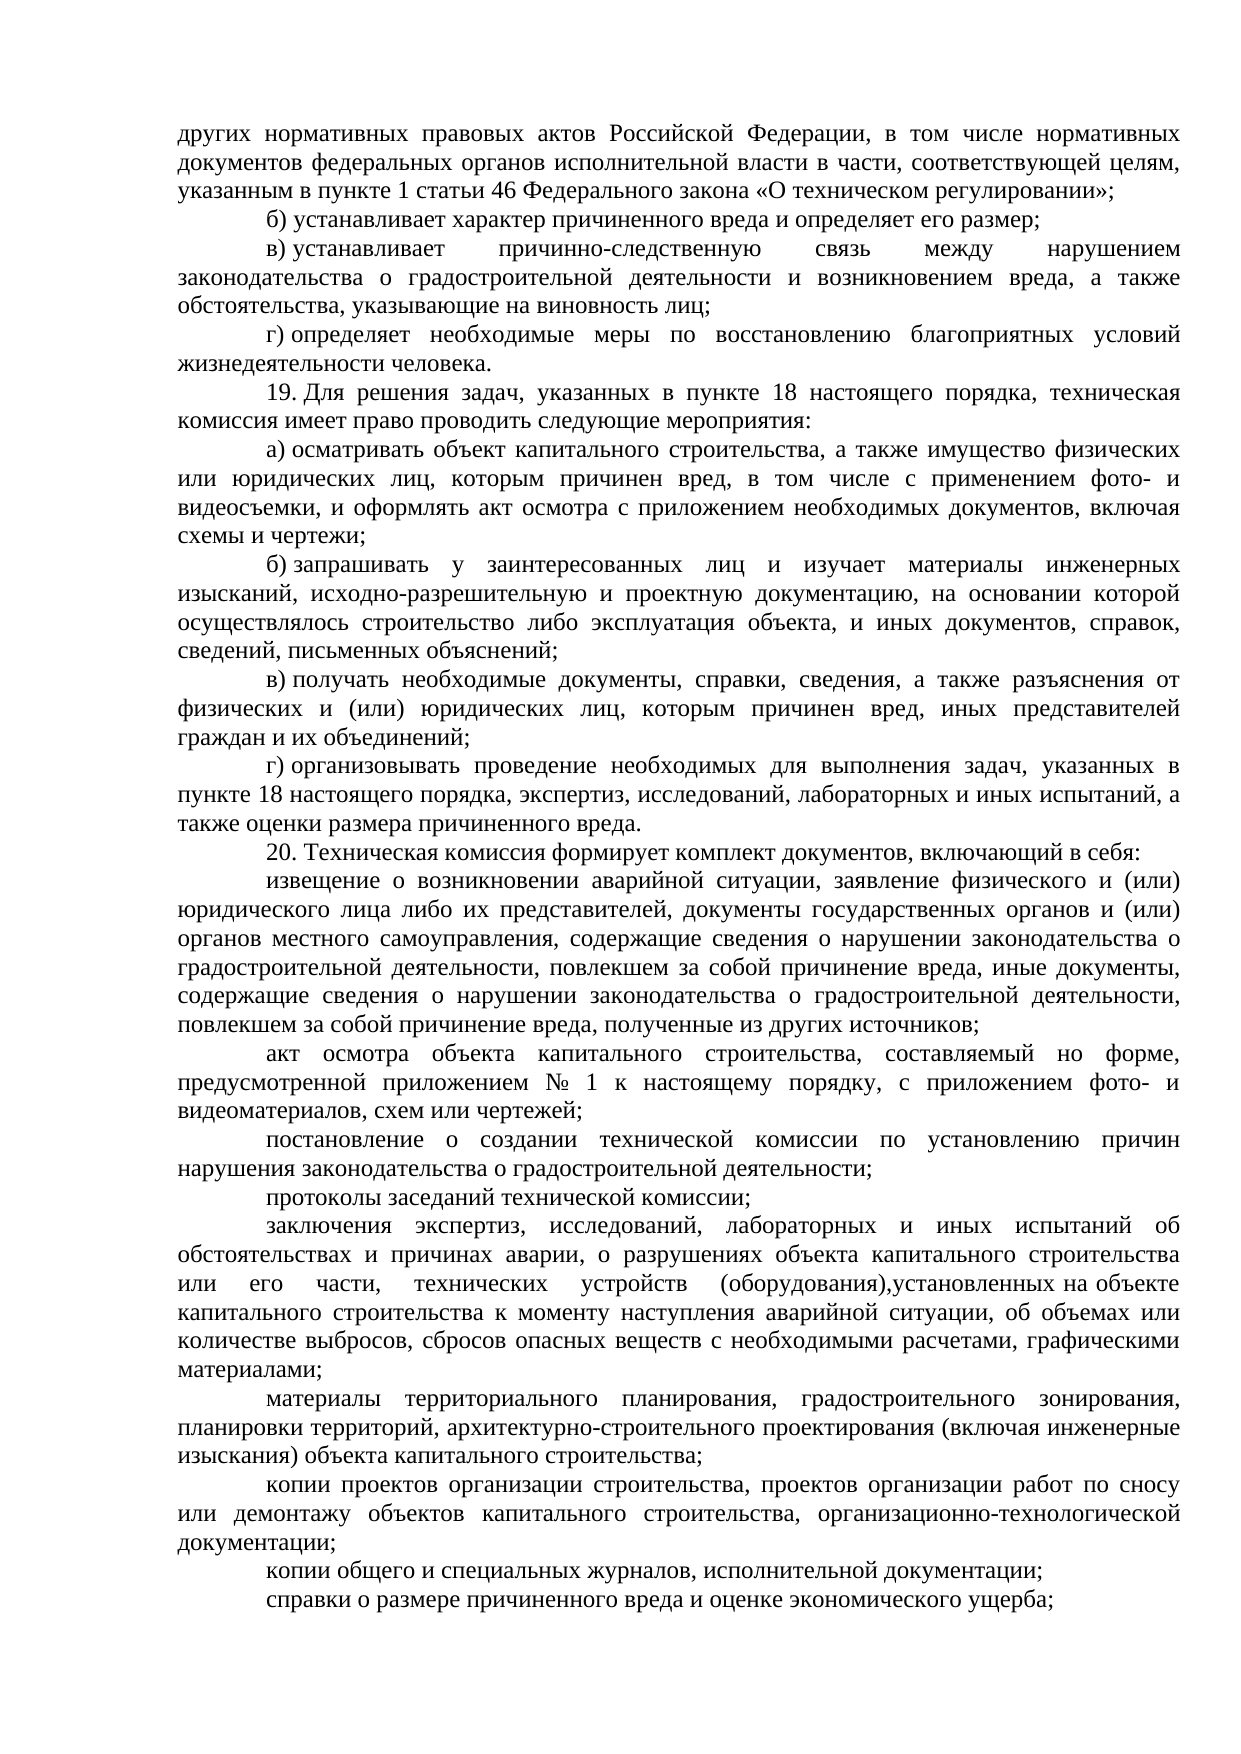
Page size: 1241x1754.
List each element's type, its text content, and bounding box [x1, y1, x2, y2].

text акт осмотра объекта капитального строительства, составляемый но форме, предусмотренной приложением № 1 к настоящему порядку, с приложением фото- и видеоматериалов, схем или чертежей; [177, 1038, 1181, 1124]
text материалы территориального планирования, градостроительного зонирования, планировки территорий, архитектурно-строительного проектирования (включая инженерные изыскания) объекта капитального строительства; [177, 1383, 1181, 1469]
text справки о размере причиненного вреда и оценке экономического ущерба; [177, 1584, 1181, 1613]
text копии общего и специальных журналов, исполнительной документации; [177, 1556, 1181, 1584]
text г) определяет необходимые меры по восстановлению благоприятных условий жизнедеятельности человека. [177, 319, 1181, 377]
text в) получать необходимые документы, справки, сведения, а также разъяснения от физических и (или) юридических лиц, которым причинен вред, иных представителей граждан и их объединений; [177, 664, 1181, 751]
text г) организовывать проведение необходимых для выполнения задач, указанных в пункте 18 настоящего порядка, экспертиз, исследований, лабораторных и иных испытаний, а также оценки размера причиненного вреда. [177, 751, 1181, 837]
text 20. Техническая комиссия формирует комплект документов, включающий в себя: [177, 837, 1181, 866]
text 19. Для решения задач, указанных в пункте 18 настоящего порядка, техническая комиссия имеет право проводить следующие мероприятия: [177, 377, 1181, 434]
text извещение о возникновении аварийной ситуации, заявление физического и (или) юридического лица либо их представителей, документы государственных органов и (или) органов местного самоуправления, содержащие сведения о нарушении законодательства о градостроительной деятельности, повлекшем за собой причинение вреда, иные документы, содержащие сведения о нарушении законодательства о градостроительной деятельности, повлекшем за собой причинение вреда, полученные из других источников; [177, 866, 1181, 1038]
text б) устанавливает характер причиненного вреда и определяет его размер; [177, 204, 1181, 233]
text копии проектов организации строительства, проектов организации работ по сносу или демонтажу объектов капитального строительства, организационно-технологической документации; [177, 1469, 1181, 1556]
text а) осматривать объект капитального строительства, а также имущество физических или юридических лиц, которым причинен вред, в том числе с применением фото- и видеосъемки, и оформлять акт осмотра с приложением необходимых документов, включая схемы и чертежи; [177, 434, 1181, 549]
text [177, 118, 1181, 204]
text б) запрашивать у заинтересованных лиц и изучает материалы инженерных изысканий, исходно-разрешительную и проектную документацию, на основании которой осуществлялось строительство либо эксплуатация объекта, и иных документов, справок, сведений, письменных объяснений; [177, 549, 1181, 664]
text протоколы заседаний технической комиссии; [177, 1182, 1181, 1211]
text постановление о создании технической комиссии по установлению причин нарушения законодательства о градостроительной деятельности; [177, 1124, 1181, 1182]
text в) устанавливает причинно-следственную связь между нарушением законодательства о градостроительной деятельности и возникновением вреда, а также обстоятельства, указывающие на виновность лиц; [177, 233, 1181, 319]
text заключения экспертиз, исследований, лабораторных и иных испытаний об обстоятельствах и причинах аварии, о разрушениях объекта капитального строительства или его части, технических устройств (оборудования),установленных на объекте капитального строительства к моменту наступления аварийной ситуации, об объемах или количестве выбросов, сбросов опасных веществ с необходимыми расчетами, графическими материалами; [177, 1211, 1181, 1383]
